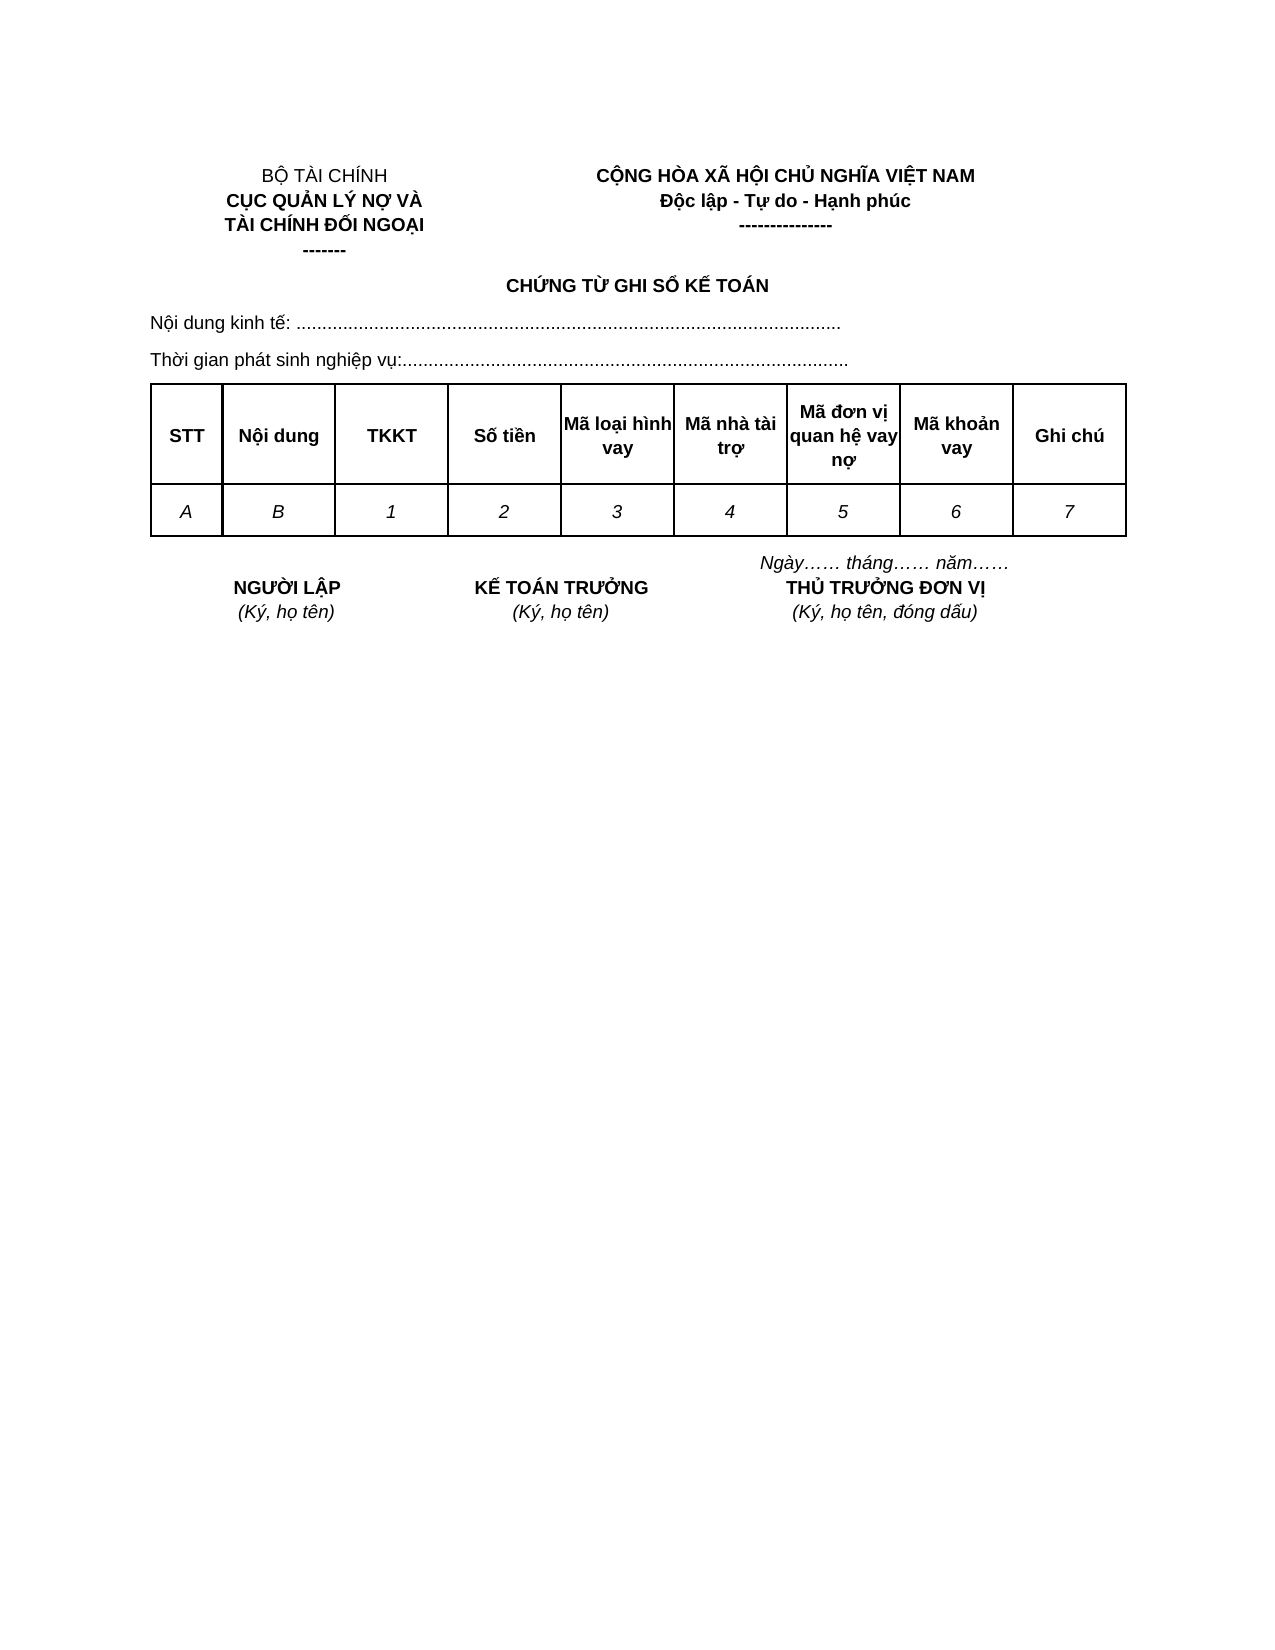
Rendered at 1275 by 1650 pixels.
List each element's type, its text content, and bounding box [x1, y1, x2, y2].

table_header Ngày…… tháng…… năm…… THỦ TRƯỞNG ĐƠN VỊ (Ký, họ tên, đóng dấu) [699, 537, 1072, 635]
table_cell A [152, 485, 221, 535]
table_header CỘNG HÒA XÃ HỘI CHỦ NGHĨA VIỆT NAM Độc lập - Tự do - Hạnh phúc --------------- [499, 150, 1072, 272]
text Thời gian phát sinh nghiệp vụ:...................................................................................... [150, 346, 1125, 371]
table_header BỘ TÀI CHÍNH CỤC QUẢN LÝ NỢ VÀ TÀI CHÍNH ĐỐI NGOẠI ------- [150, 150, 499, 272]
table_header NGƯỜI LẬP (Ký, họ tên) [150, 537, 424, 635]
table_header Nội dung [224, 385, 334, 483]
table_header Mã loại hình vay [562, 385, 673, 483]
text Nội dung kinh tế: ......................................................................................................... [150, 309, 1125, 334]
table_cell 6 [901, 485, 1012, 535]
table_header Số tiền [449, 385, 560, 483]
table_header Mã khoản vay [901, 385, 1012, 483]
text CHỨNG TỪ GHI SỔ KẾ TOÁN [150, 272, 1125, 297]
table_cell 7 [1014, 485, 1125, 535]
table_cell 3 [562, 485, 673, 535]
table_cell 4 [675, 485, 786, 535]
table_header KẾ TOÁN TRƯỞNG (Ký, họ tên) [424, 537, 699, 635]
table_header TKKT [336, 385, 447, 483]
table_header Ghi chú [1014, 385, 1125, 483]
table_header Mã nhà tài trợ [675, 385, 786, 483]
table_header STT [152, 385, 221, 483]
table_header Mã đơn vị quan hệ vay nợ [788, 385, 899, 483]
table_cell 5 [788, 485, 899, 535]
table_cell 2 [449, 485, 560, 535]
table_cell B [224, 485, 334, 535]
table_cell 1 [336, 485, 447, 535]
